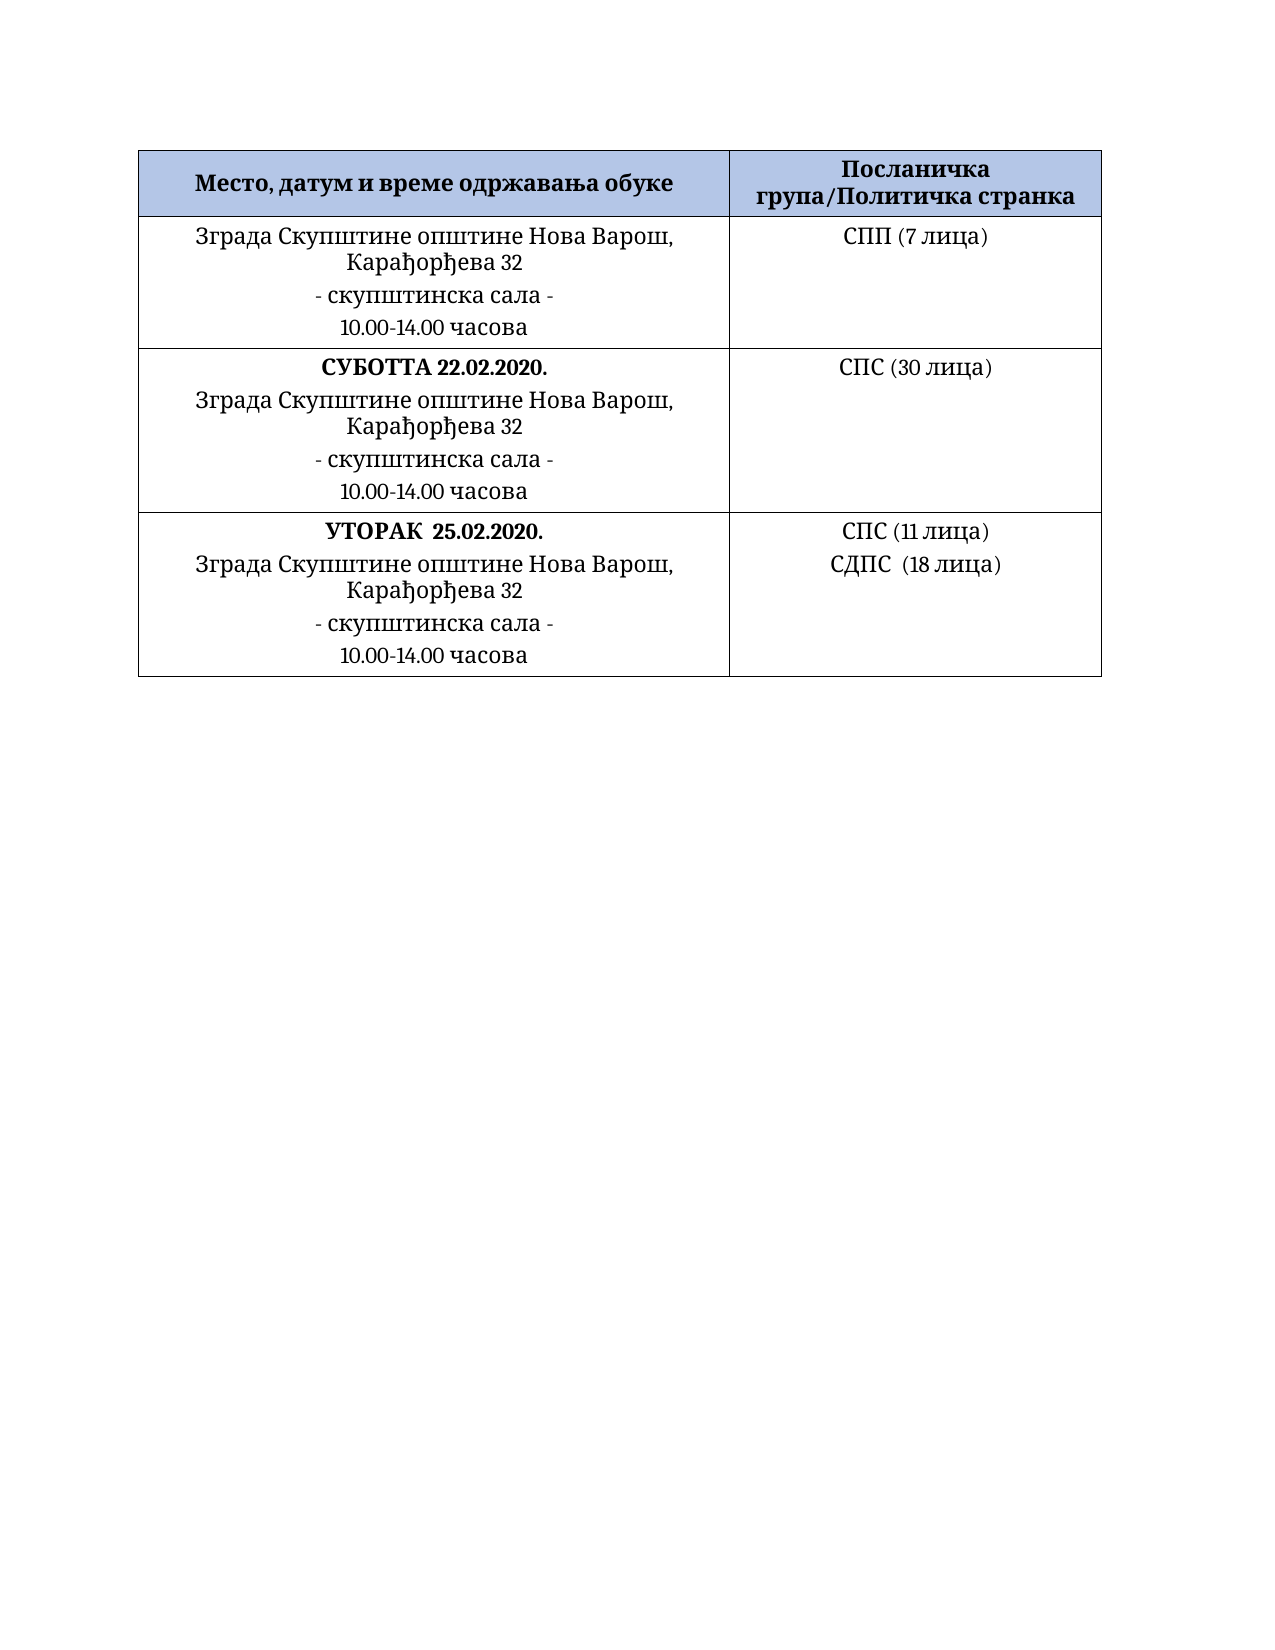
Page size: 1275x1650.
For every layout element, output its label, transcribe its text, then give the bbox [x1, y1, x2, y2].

table_cell СПС (11 лица) СДПС (18 лица) [730, 513, 1101, 676]
table_header Посланичка група/Политичка странка [730, 151, 1101, 216]
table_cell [139, 217, 729, 348]
table_cell СПС (30 лица) [730, 349, 1101, 512]
table_header Место, датум и време одржавања обуке [139, 151, 729, 216]
table_cell УТОРАК 25.02.2020. Зграда Скупштине општине Нова Варош, Карађорђева 32 - скупштинска сала - 10.00-14.00 часова [139, 513, 729, 676]
table_cell СУБОТТА 22.02.2020. Зграда Скупштине општине Нова Варош, Карађорђева 32 - скупштинска сала - 10.00-14.00 часова [139, 349, 729, 512]
table_cell СДА (22 лица) СПП (7 лица) [730, 217, 1101, 348]
